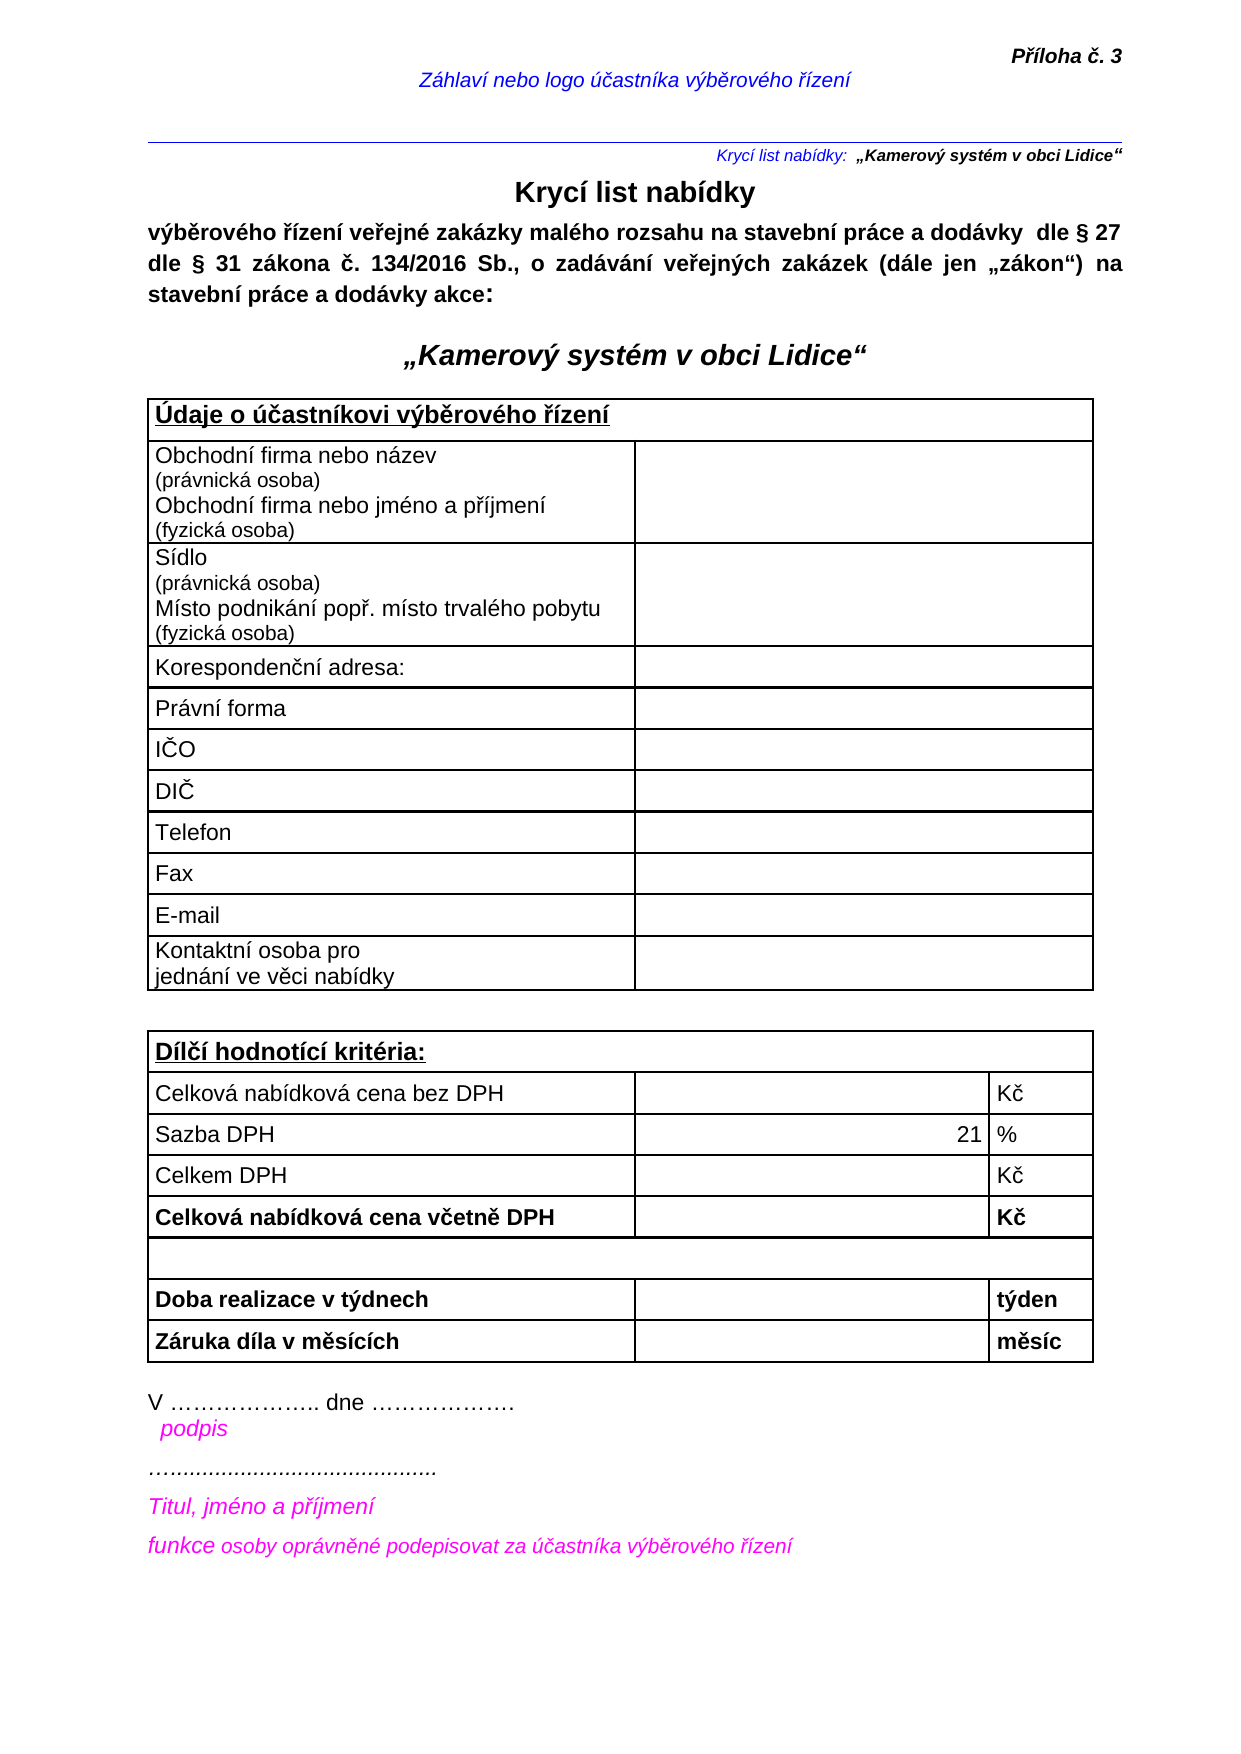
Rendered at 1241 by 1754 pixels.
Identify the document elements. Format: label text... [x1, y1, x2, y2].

text funkce osoby oprávněné podepisovat za účastníka výběrového řízení [148, 1532, 1122, 1558]
table_cell [636, 813, 1092, 852]
table_cell [636, 647, 1092, 686]
table_header Údaje o účastníkovi výběrového řízení [149, 400, 1092, 439]
table_cell Právní forma [149, 689, 634, 728]
table_cell Celkem DPH [149, 1156, 634, 1195]
table_cell % [990, 1115, 1092, 1154]
table_cell [636, 854, 1092, 893]
text Titul, jméno a příjmení [148, 1493, 1122, 1519]
table_cell Korespondenční adresa: [149, 647, 634, 686]
table_cell Kč [990, 1156, 1092, 1195]
table_cell Telefon [149, 813, 634, 852]
table_cell Kč [990, 1073, 1092, 1112]
table_cell [636, 730, 1092, 769]
table_cell týden [990, 1280, 1092, 1319]
text ….......................................... [148, 1454, 1122, 1481]
table_cell [636, 1280, 988, 1319]
subtitle výběrového řízení veřejné zakázky malého rozsahu na stavební práce a dodávky dle § 27 dle § 31 zákona č. 134/2016 Sb., o zadávání veřejných zakázek (dále jen „zákon“) na stavební práce a dodávky akce: [148, 219, 1122, 308]
table_cell [636, 1197, 988, 1236]
text V ……………….. dne ………………. [148, 1389, 1122, 1415]
table_cell 21 [636, 1115, 988, 1154]
table_cell DIČ [149, 771, 634, 810]
table_cell Sídlo (právnická osoba) Místo podnikání popř. místo trvalého pobytu (fyzická osoba) [149, 544, 634, 645]
table_cell [636, 1073, 988, 1112]
table_header Dílčí hodnotící kritéria: [149, 1032, 1092, 1071]
table_cell [636, 1321, 988, 1361]
table_cell [636, 442, 1092, 542]
table_cell Záruka díla v měsících [149, 1321, 634, 1361]
table_cell Obchodní firma nebo název (právnická osoba) Obchodní firma nebo jméno a příjmení (fyzická osoba) [149, 442, 634, 542]
table_cell [636, 544, 1092, 645]
table_cell Celková nabídková cena bez DPH [149, 1073, 634, 1112]
table_cell Doba realizace v týdnech [149, 1280, 634, 1319]
text podpis [148, 1415, 1122, 1442]
table_cell E-mail [149, 895, 634, 934]
table_cell [636, 771, 1092, 810]
table_cell měsíc [990, 1321, 1092, 1361]
table_cell [636, 1156, 988, 1195]
table_cell Kč [990, 1197, 1092, 1236]
table_cell Sazba DPH [149, 1115, 634, 1154]
table_cell [636, 689, 1092, 728]
table_cell Fax [149, 854, 634, 893]
table_cell Kontaktní osoba pro jednání ve věci nabídky [149, 937, 634, 989]
table_cell Celková nabídková cena včetně DPH [149, 1197, 634, 1236]
table_cell [636, 937, 1092, 989]
text „Kamerový systém v obci Lidice“ [148, 338, 1122, 372]
table_cell [636, 895, 1092, 934]
table_cell [149, 1239, 1092, 1278]
table_cell IČO [149, 730, 634, 769]
subtitle Krycí list nabídky [148, 175, 1122, 209]
